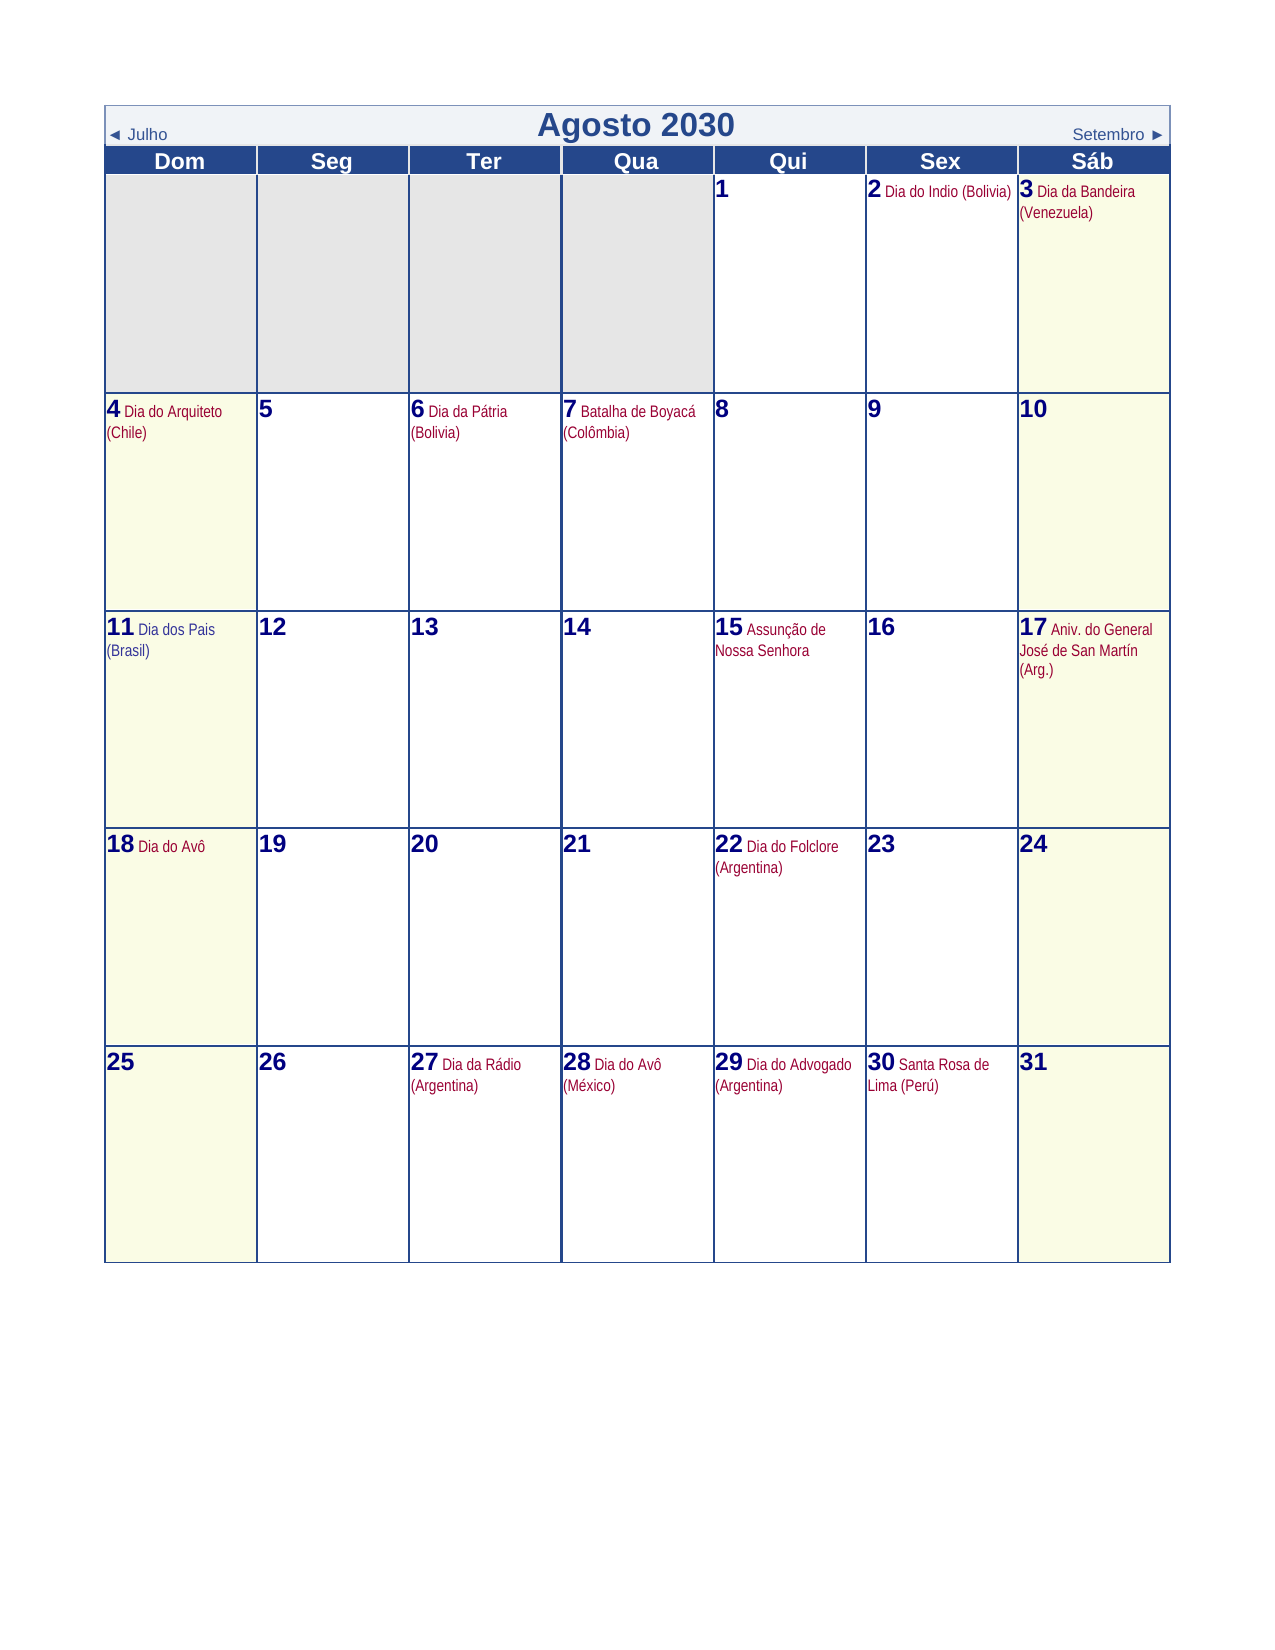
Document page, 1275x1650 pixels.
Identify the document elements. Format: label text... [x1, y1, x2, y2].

table_header Agosto 2030 [257, 106, 1018, 144]
table_cell Seg [258, 146, 408, 174]
table_cell 30 Santa Rosa de Lima (Perú) [867, 1047, 1017, 1262]
table_cell 2 Dia do Indio (Bolivia) [867, 175, 1017, 392]
table_cell 9 [867, 394, 1017, 609]
table_header Setembro ► [1018, 106, 1169, 144]
table_cell 5 [258, 394, 408, 609]
table_cell Sex [867, 146, 1017, 174]
table_cell 4 Dia do Arquiteto (Chile) [106, 394, 256, 609]
table_cell 23 [867, 829, 1017, 1044]
table_cell 26 [258, 1047, 408, 1262]
table_cell 27 Dia da Rádio (Argentina) [410, 1047, 560, 1262]
table_cell Qui [715, 146, 865, 174]
table_cell 19 [258, 829, 408, 1044]
table_cell 12 [258, 612, 408, 827]
table_cell 20 [410, 829, 560, 1044]
table_cell 17 Aniv. do General José de San Martín (Arg.) [1019, 612, 1169, 827]
table_cell 28 Dia do Avô (México) [563, 1047, 713, 1262]
table_cell 13 [410, 612, 560, 827]
table_header ◄ Julho [106, 106, 257, 144]
table_cell Dom [106, 146, 256, 174]
table_cell 7 Batalha de Boyacá (Colômbia) [563, 394, 713, 609]
table_cell Ter [410, 146, 560, 174]
table_cell 11 Dia dos Pais (Brasil) [106, 612, 256, 827]
table_cell 3 Dia da Bandeira (Venezuela) [1019, 175, 1169, 392]
table_cell 24 [1019, 829, 1169, 1044]
table_cell 18 Dia do Avô [106, 829, 256, 1044]
table_cell [106, 175, 256, 392]
table_cell 16 [867, 612, 1017, 827]
table_cell 1 [715, 175, 865, 392]
table_cell 22 Dia do Folclore (Argentina) [715, 829, 865, 1044]
table_cell 8 [715, 394, 865, 609]
table_cell 29 Dia do Advogado (Argentina) [715, 1047, 865, 1262]
table_cell [258, 175, 408, 392]
table_cell 31 [1019, 1047, 1169, 1262]
table_cell Qua [563, 146, 713, 174]
table_cell 14 [563, 612, 713, 827]
table_cell Sáb [1019, 146, 1169, 174]
table_cell 25 [106, 1047, 256, 1262]
table_cell 21 [563, 829, 713, 1044]
table_cell 15 Assunção de Nossa Senhora [715, 612, 865, 827]
table_cell [563, 175, 713, 392]
table_cell 6 Dia da Pátria (Bolivia) [410, 394, 560, 609]
table_cell 10 [1019, 394, 1169, 609]
table_cell [410, 175, 560, 392]
